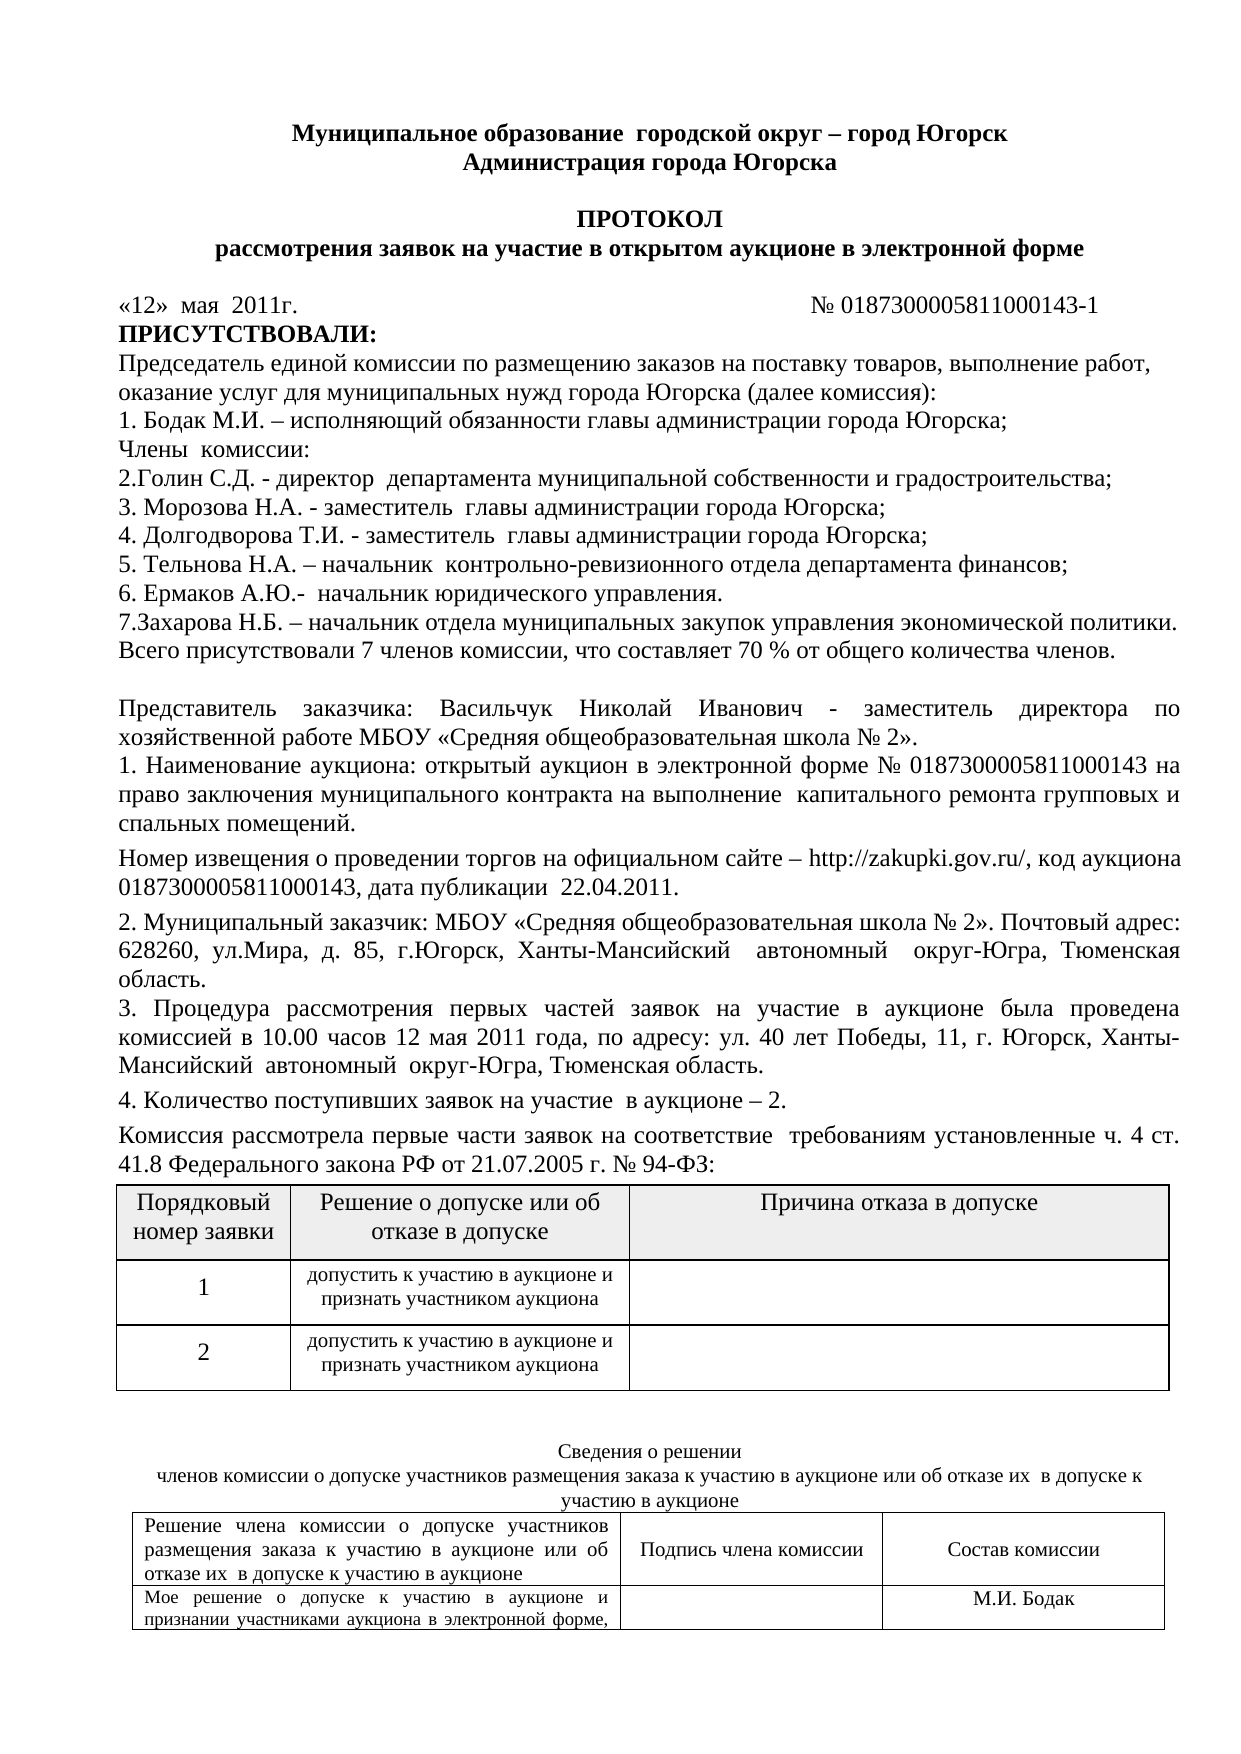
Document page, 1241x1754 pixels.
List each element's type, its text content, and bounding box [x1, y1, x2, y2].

table_header Причина отказа в допуске [630, 1186, 1168, 1259]
text Председатель единой комиссии по размещению заказов на поставку товаров, выполнение работ, оказание услуг для муниципальных нужд города Югорска (далее комиссия): [118, 348, 1181, 406]
text Муниципальное образование городской округ – город Югорск [118, 118, 1181, 147]
text 2. Муниципальный заказчик: МБОУ «Средняя общеобразовательная школа № 2». Почтовый адрес: 628260, ул.Мира, д. .Югорск, Ханты-Мансийский автономный округ-Югра, Тюменская область. [118, 907, 1181, 993]
text Комиссия рассмотрела первые части заявок на соответствие требованиям установленные ч. 4 ст. 41.8 Федерального закона РФ от 21.07.2005 г. № 94-ФЗ: [118, 1121, 1181, 1178]
text Члены комиссии: [118, 434, 1181, 463]
table_header Состав комиссии [883, 1513, 1164, 1585]
text 3. Морозова Н.А. - заместитель главы администрации города Югорска; [118, 492, 1181, 521]
table_header Порядковый номер заявки [117, 1186, 290, 1259]
table_cell допустить к участию в аукционе и признать участником аукциона [291, 1261, 629, 1324]
text Представитель заказчика: Васильчук Николай Иванович - заместитель директора по хозяйственной работе МБОУ «Средняя общеобразовательная школа № 2». [118, 693, 1181, 751]
text Администрация города Югорска [118, 147, 1181, 176]
text «12» мая 2011г. № 0187300005811000143-1 [118, 291, 1181, 319]
text ПРОТОКОЛ [118, 204, 1181, 233]
table_cell М.И. Бодак [883, 1586, 1164, 1629]
text ПРИСУТСТВОВАЛИ: [118, 319, 1181, 348]
text 4. Количество поступивших заявок на участие в аукционе – 2. [118, 1086, 1181, 1114]
text рассмотрения заявок на участие в открытом аукционе в электронной форме [118, 233, 1181, 262]
text 1. Наименование аукциона: открытый аукцион в электронной форме № 0187300005811000143 на право заключения муниципального контракта на выполнение капитального ремонта групповых и спальных помещений. [118, 751, 1181, 837]
table_cell допустить к участию в аукционе и признать участником аукциона [291, 1326, 629, 1390]
text Всего присутствовали 7 членов комиссии, что составляет 70 % от общего количества членов. [118, 636, 1181, 664]
text 2.Голин С.Д. - директор департамента муниципальной собственности и градостроительства; [118, 463, 1181, 492]
text 3. Процедура рассмотрения первых частей заявок на участие в аукционе была проведена комиссией в 10.00 часов 12 мая 2011 года, по адресу: ул. 40 лет Победы, . Югорск, Ханты-Мансийский автономный округ-Югра, Тюменская область. [118, 993, 1181, 1079]
table_cell [630, 1261, 1168, 1324]
text Номер извещения о проведении торгов на официальном сайте – http://zakupki.gov.ru/, код аукциона 0187300005811000143, дата публикации 22.04.2011. [118, 843, 1181, 901]
text Сведения о решении [118, 1439, 1181, 1463]
table_header Решение члена комиссии о допуске участников размещения заказа к участию в аукционе или об отказе их в допуске к участию в аукционе [133, 1513, 620, 1585]
text 1. Бодак М.И. – исполняющий обязанности главы администрации города Югорска; [118, 406, 1181, 434]
table_header Решение о допуске или об отказе в допуске [291, 1186, 629, 1259]
text 7.Захарова Н.Б. – начальник отдела муниципальных закупок управления экономической политики. [118, 607, 1181, 636]
text 5. Тельнова Н.А. – начальник контрольно-ревизионного отдела департамента финансов; [118, 549, 1181, 578]
table_cell [630, 1326, 1168, 1390]
table_header Подпись члена комиссии [621, 1513, 882, 1585]
text 6. Ермаков А.Ю.- начальник юридического управления. [118, 578, 1181, 607]
text членов комиссии о допуске участников размещения заказа к участию в аукционе или об отказе их в допуске к участию в аукционе [118, 1463, 1181, 1512]
text 4. Долгодворова Т.И. - заместитель главы администрации города Югорска; [118, 521, 1181, 549]
table_cell 1 [117, 1261, 290, 1324]
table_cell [133, 1586, 620, 1629]
table_cell [621, 1586, 882, 1629]
table_cell 2 [117, 1326, 290, 1390]
